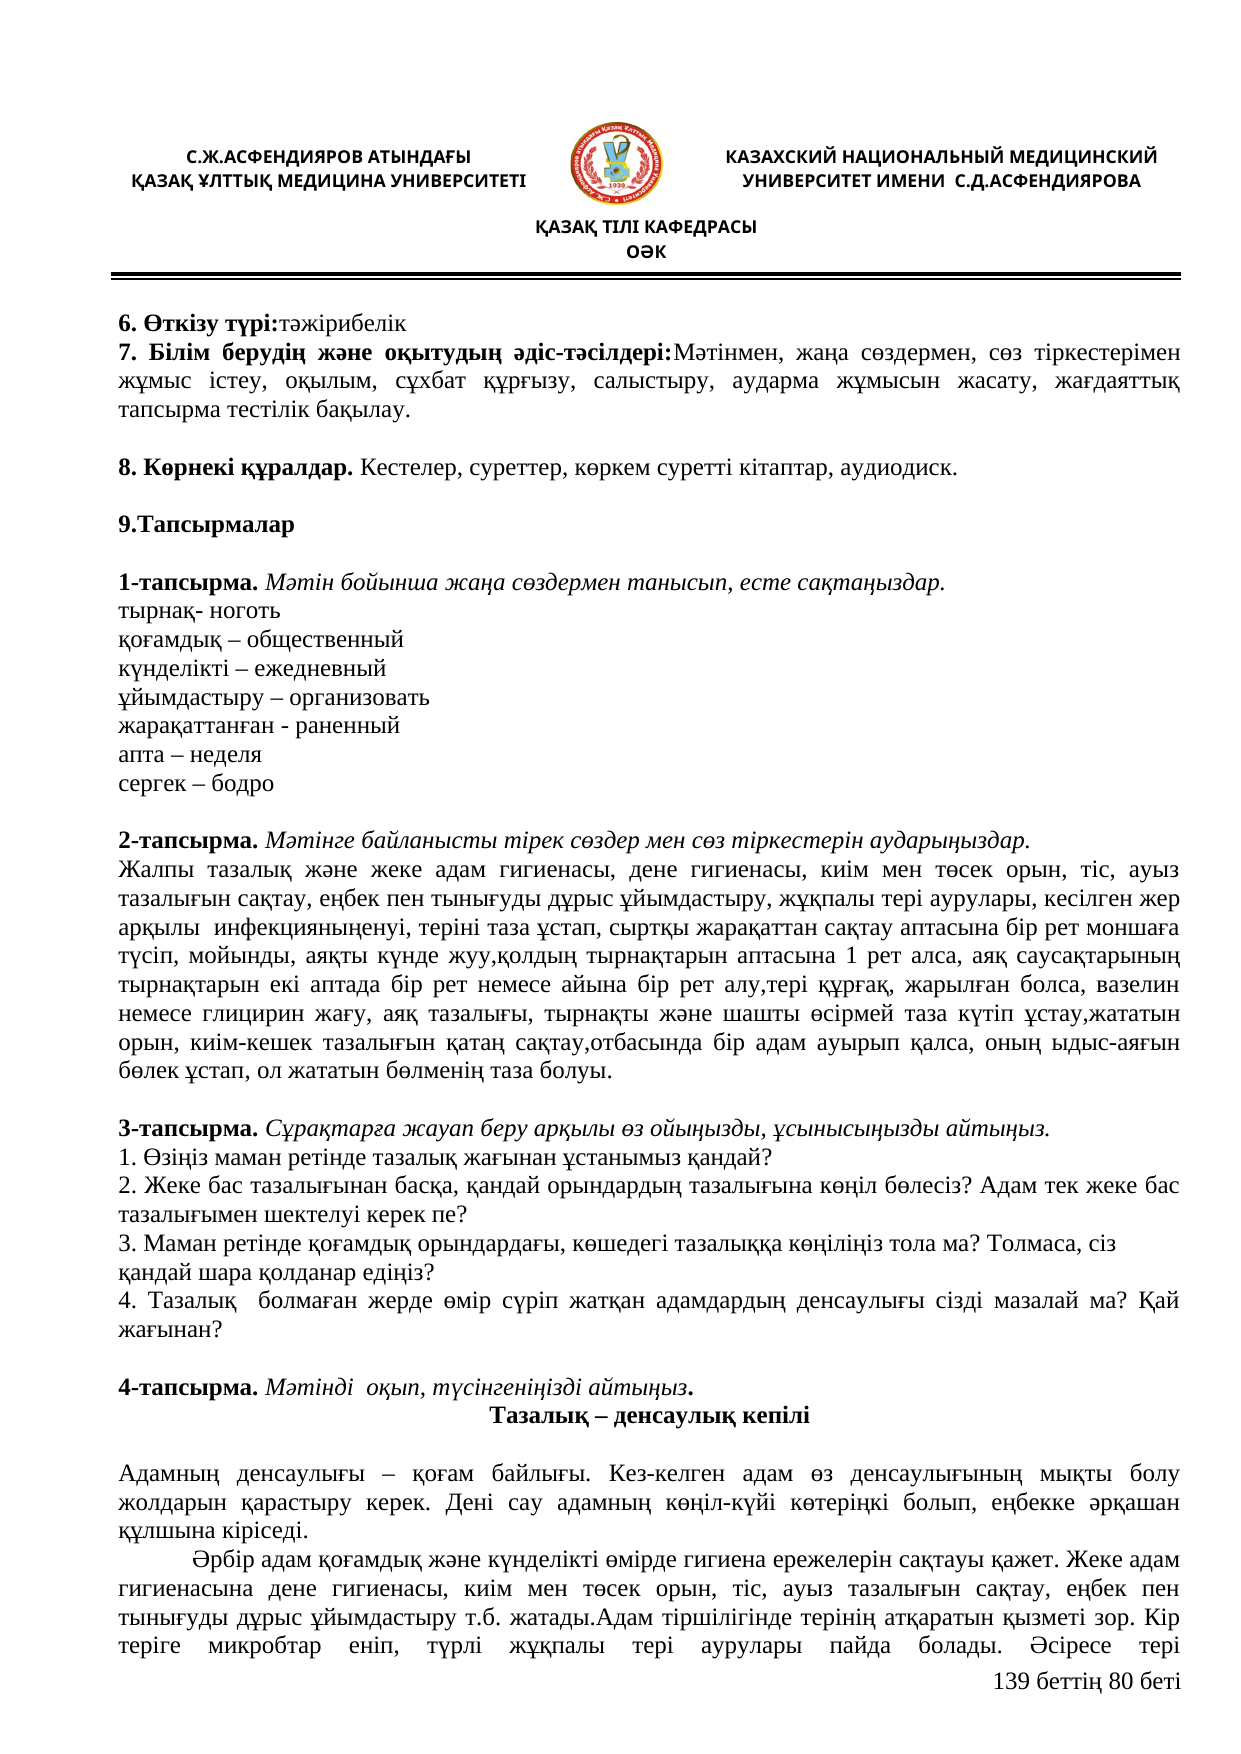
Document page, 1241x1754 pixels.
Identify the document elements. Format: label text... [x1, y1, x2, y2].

subtitle 8. Көрнекі құралдар. Кестелер, суреттер, көркем суретті кітаптар, аудиодиск. [118, 452, 1181, 481]
text апта – неделя [118, 739, 1181, 768]
title 6. Өткізу түрі:тәжірибелік [118, 308, 1181, 337]
text сергек – бодро [118, 768, 1181, 797]
subtitle 9.Тапсырмалар [118, 509, 1181, 538]
text 1. Өзіңіз маман ретінде тазалық жағынан ұстанымыз қандай? [118, 1142, 1181, 1171]
text ұйымдастыру – организовать [118, 682, 1181, 711]
text 4-тапсырма. Мәтінді оқып, түсінгеніңізді айтыңыз. [118, 1372, 1181, 1401]
text 3-тапсырма. Сұрақтарға жауап беру арқылы өз ойыңызды, ұсынысыңызды айтыңыз. [118, 1113, 1181, 1142]
text жарақаттанған - раненный [118, 711, 1181, 739]
text 2. Жеке бас тазалығынан басқа, қандай орындардың тазалығына көңіл бөлесіз? Адам тек жеке бас тазалығымен шектелуі керек пе? [118, 1171, 1181, 1228]
text қоғамдық – общественный [118, 624, 1181, 653]
subtitle 7. Білім берудің және оқытудың әдіс-тәсілдері:Мәтінмен, жаңа сөздермен, сөз тіркестерімен жұмыс істеу, оқылым, сұхбат құрғызу, салыстыру, аударма жұмысын жасату, жағдаяттық тапсырма тестілік бақылау. [118, 337, 1181, 423]
text 2-тапсырма. Мәтінге байланысты тірек сөздер мен сөз тіркестерін аударыңыздар. [118, 826, 1181, 854]
text Жалпы тазалық және жеке адам гигиенасы, дене гигиенасы, киім мен төсек орын, тіс, ауыз тазалығын сақтау, еңбек пен тынығуды дұрыс ұйымдастыру, жұқпалы тері аурулары, кесілген жер арқылы инфекцияныңенуі, теріні таза ұстап, сыртқы жарақаттан сақтау аптасына бір рет моншаға түсіп, мойынды, аяқты күнде жуу,қолдың тырнақтарын аптасына 1 рет алса, аяқ саусақтарының тырнақтарын екі аптада бір рет немесе айына бір рет алу,тері құрғақ, жарылған болса, вазелин немесе глицирин жағу, аяқ тазалығы, тырнақты және шашты өсірмей таза күтіп ұстау,жататын орын, киім-кешек тазалығын қатаң сақтау,отбасында бір адам ауырып қалса, оның ыдыс-аяғын бөлек ұстап, ол жататын бөлменің таза болуы. [118, 854, 1181, 1084]
text 1-тапсырма. Мәтін бойынша жаңа сөздермен танысып, есте сақтаңыздар. [118, 567, 1181, 596]
text Тазалық – денсаулық кепілі [118, 1401, 1181, 1429]
picture [570, 122, 665, 205]
text 4. Тазалық болмаған жерде өмір сүріп жатқан адамдардың денсаулығы сізді мазалай ма? Қай жағынан? [118, 1286, 1181, 1343]
text Адамның денсаулығы – қоғам байлығы. Кез-келген адам өз денсаулығының мықты болу жолдарын қарастыру керек. Дені сау адамның көңіл-күйі көтеріңкі болып, еңбекке әрқашан құлшына кіріседі. [118, 1458, 1181, 1544]
text 3. Маман ретінде қоғамдық орындардағы, көшедегі тазалыққа көңіліңіз тола ма? Толмаса, сіз қандай шара қолданар едіңіз? [118, 1228, 1181, 1286]
text тырнақ- ноготь [118, 596, 1181, 624]
text күнделікті – ежедневный [118, 653, 1181, 682]
